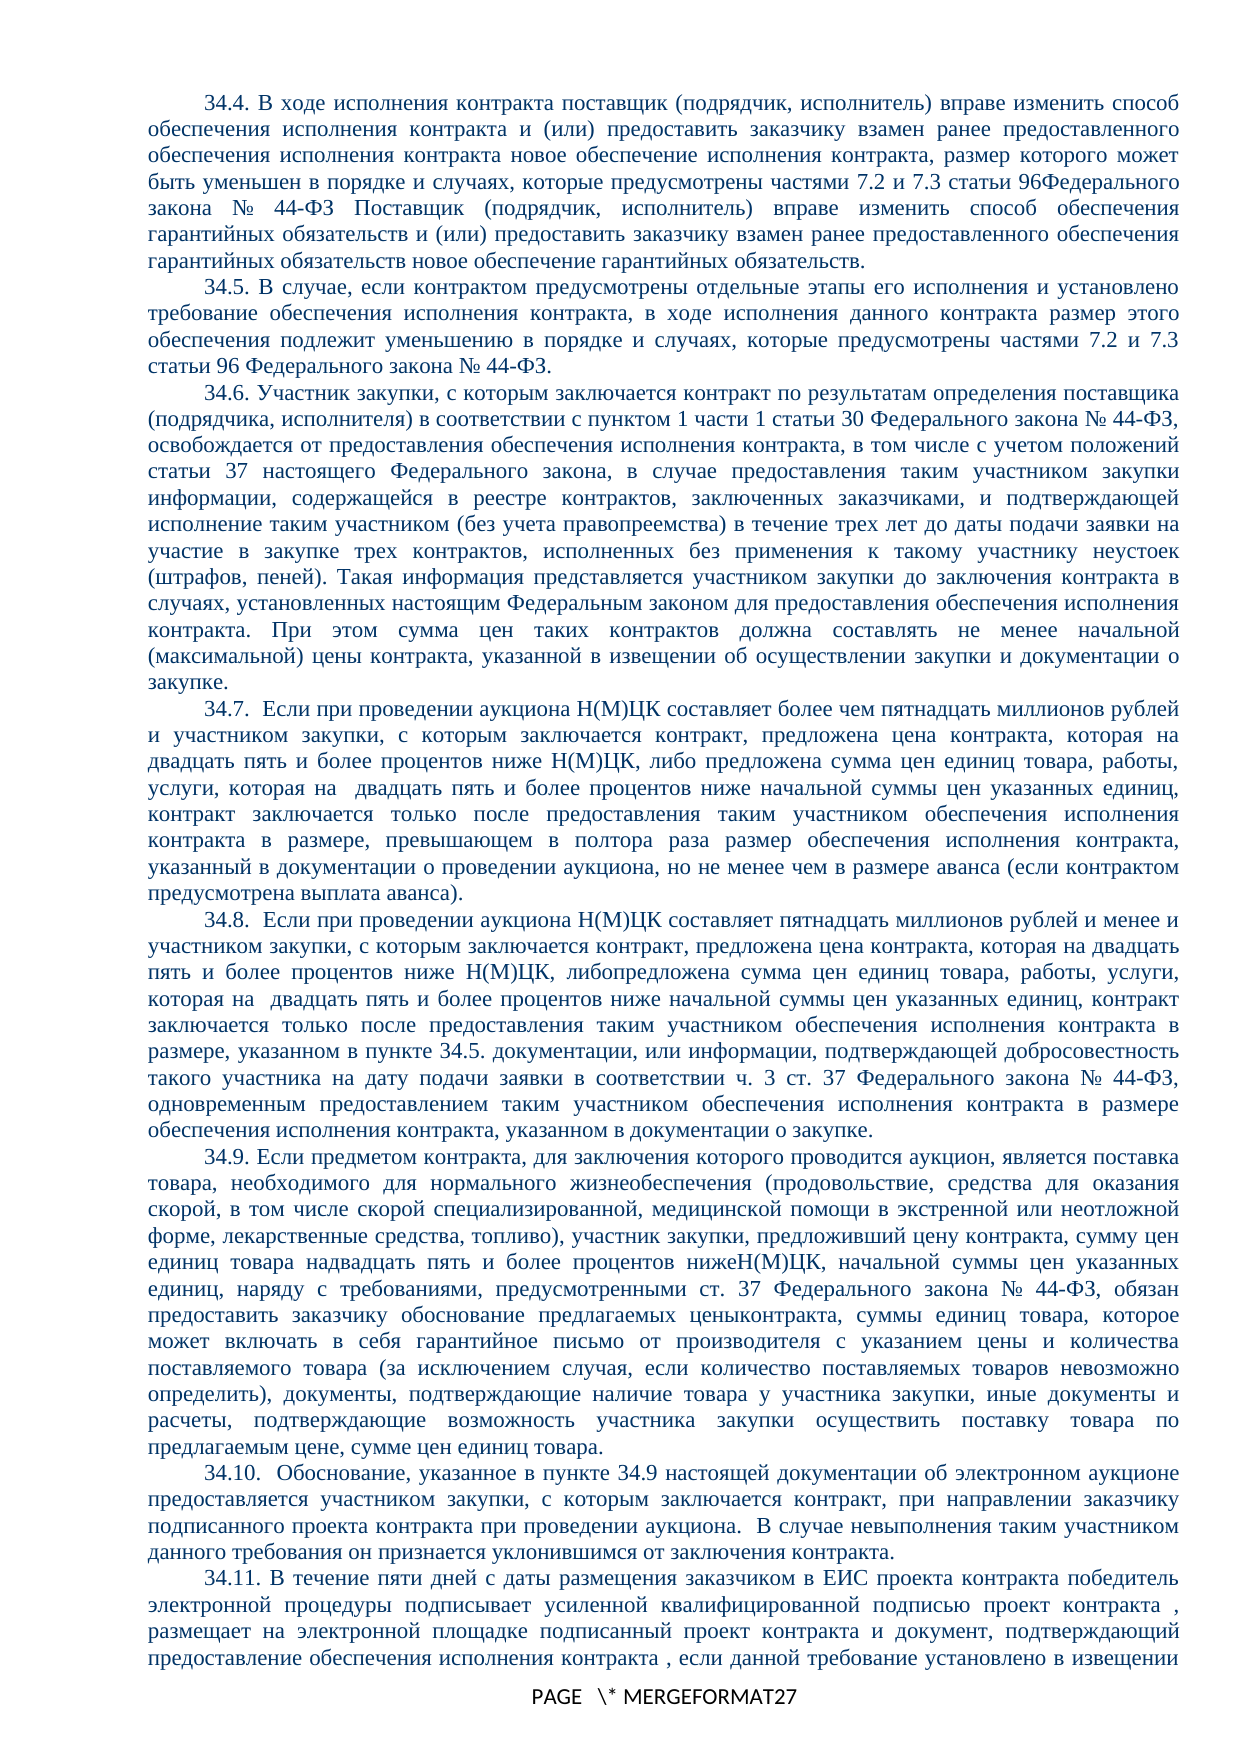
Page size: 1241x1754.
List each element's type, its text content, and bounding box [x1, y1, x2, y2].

text 34.4. В ходе исполнения контракта поставщик (подрядчик, исполнитель) вправе изменить способ обеспечения исполнения контракта и (или) предоставить заказчику взамен ранее предоставленного обеспечения исполнения контракта новое обеспечение исполнения контракта, размер которого может быть уменьшен в порядке и случаях, которые предусмотрены частями 7.2 и 7.3 статьи 96Федерального закона № 44-ФЗ Поставщик (подрядчик, исполнитель) вправе изменить способ обеспечения гарантийных обязательств и (или) предоставить заказчику взамен ранее предоставленного обеспечения гарантийных обязательств новое обеспечение гарантийных обязательств. [148, 89, 1181, 273]
text 34.10. Обоснование, указанное в пункте 34.9 настоящей документации об электронном аукционе предоставляется участником закупки, с которым заключается контракт, при направлении заказчику подписанного проекта контракта при проведении аукциона. В случае невыполнения таким участником данного требования он признается уклонившимся от заключения контракта. [148, 1459, 1181, 1564]
text 34.9. Если предметом контракта, для заключения которого проводится аукцион, является поставка товара, необходимого для нормального жизнеобеспечения (продовольствие, средства для оказания скорой, в том числе скорой специализированной, медицинской помощи в экстренной или неотложной форме, лекарственные средства, топливо), участник закупки, предложивший цену контракта, сумму цен единиц товара надвадцать пять и более процентов нижеН(М)ЦК, начальной суммы цен указанных единиц, наряду с требованиями, предусмотренными ст. 37 Федерального закона № 44-ФЗ, обязан предоставить заказчику обоснование предлагаемых ценыконтракта, суммы единиц товара, которое может включать в себя гарантийное письмо от производителя с указанием цены и количества поставляемого товара (за исключением случая, если количество поставляемых товаров невозможно определить), документы, подтверждающие наличие товара у участника закупки, иные документы и расчеты, подтверждающие возможность участника закупки осуществить поставку товара по предлагаемым цене, сумме цен единиц товара. [148, 1143, 1181, 1459]
text 34.6. Участник закупки, с которым заключается контракт по результатам определения поставщика (подрядчика, исполнителя) в соответствии с пунктом 1 части 1 статьи 30 Федерального закона № 44-ФЗ, освобождается от предоставления обеспечения исполнения контракта, в том числе с учетом положений статьи 37 настоящего Федерального закона, в случае предоставления таким участником закупки информации, содержащейся в реестре контрактов, заключенных заказчиками, и подтверждающей исполнение таким участником (без учета правопреемства) в течение трех лет до даты подачи заявки на участие в закупке трех контрактов, исполненных без применения к такому участнику неустоек (штрафов, пеней). Такая информация представляется участником закупки до заключения контракта в случаях, установленных настоящим Федеральным законом для предоставления обеспечения исполнения контракта. При этом сумма цен таких контрактов должна составлять не менее начальной (максимальной) цены контракта, указанной в извещении об осуществлении закупки и документации о закупке. [148, 378, 1181, 695]
text 34.7. Если при проведении аукциона Н(М)ЦК составляет более чем пятнадцать миллионов рублей и участником закупки, с которым заключается контракт, предложена цена контракта, которая на двадцать пять и более процентов ниже Н(М)ЦК, либо предложена сумма цен единиц товара, работы, услуги, которая на двадцать пять и более процентов ниже начальной суммы цен указанных единиц, контракт заключается только после предоставления таким участником обеспечения исполнения контракта в размере, превышающем в полтора раза размер обеспечения исполнения контракта, указанный в документации о проведении аукциона, но не менее чем в размере аванса (если контрактом предусмотрена выплата аванса). [148, 695, 1181, 906]
text 34.5. В случае, если контрактом предусмотрены отдельные этапы его исполнения и установлено требование обеспечения исполнения контракта, в ходе исполнения данного контракта размер этого обеспечения подлежит уменьшению в порядке и случаях, которые предусмотрены частями 7.2 и 7.3 статьи 96 Федерального закона № 44-ФЗ. [148, 273, 1181, 378]
text 34.8. Если при проведении аукциона Н(М)ЦК составляет пятнадцать миллионов рублей и менее и участником закупки, с которым заключается контракт, предложена цена контракта, которая на двадцать пять и более процентов ниже Н(М)ЦК, либопредложена сумма цен единиц товара, работы, услуги, которая на двадцать пять и более процентов ниже начальной суммы цен указанных единиц, контракт заключается только после предоставления таким участником обеспечения исполнения контракта в размере, указанном в пункте 34.5. документации, или информации, подтверждающей добросовестность такого участника на дату подачи заявки в соответствии ч. 3 ст. 37 Федерального закона № 44-ФЗ, одновременным предоставлением таким участником обеспечения исполнения контракта в размере обеспечения исполнения контракта, указанном в документации о закупке. [148, 906, 1181, 1143]
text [148, 1564, 1181, 1670]
